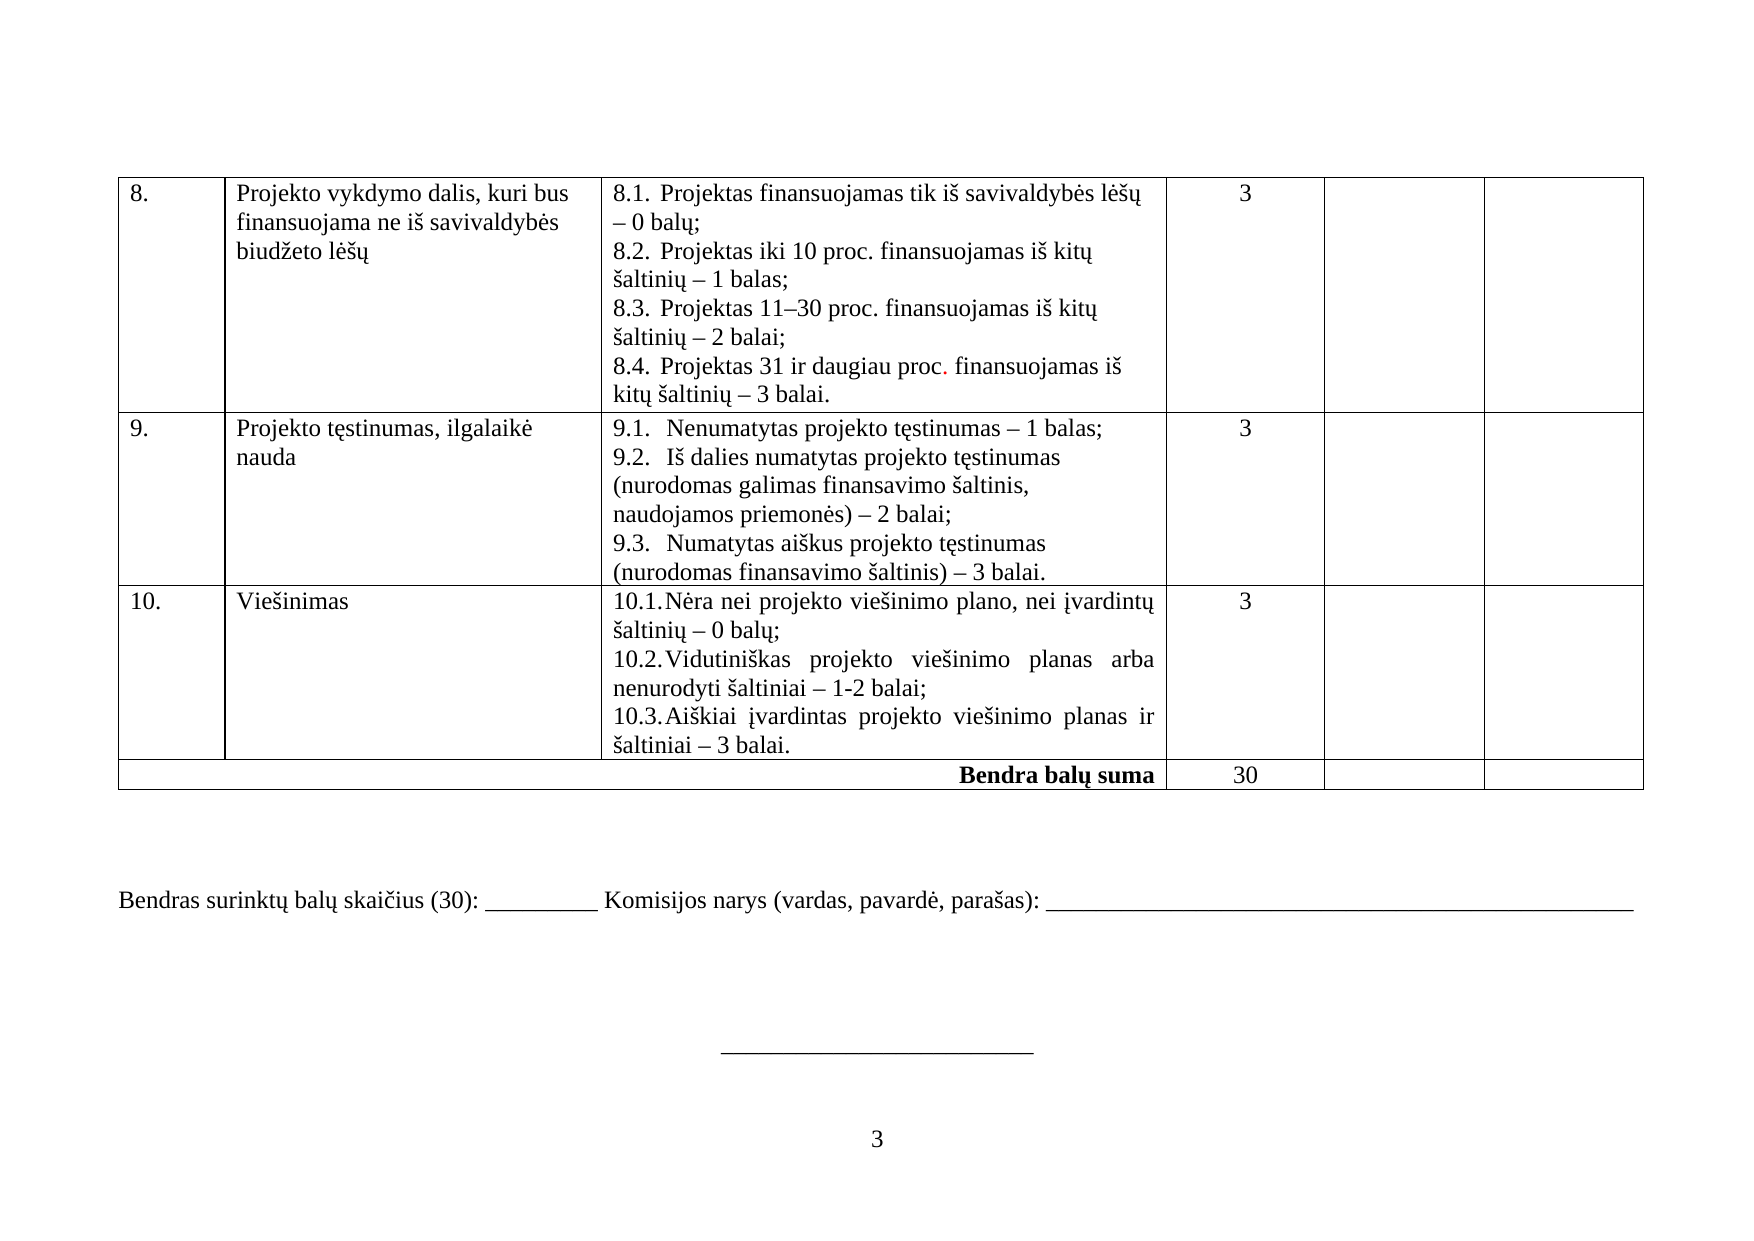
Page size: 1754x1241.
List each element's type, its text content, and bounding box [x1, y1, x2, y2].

table_cell 10. [119, 586, 224, 759]
text _________________________ [118, 1028, 1636, 1057]
table_cell [1325, 586, 1484, 759]
table_cell [1485, 760, 1643, 789]
table_cell 3 [1167, 413, 1324, 585]
table_cell Projektas finansuojamas tik iš savivaldybės lėšų – 0 balų; Projektas iki 10 proc. finansuojamas iš kitų šaltinių – 1 balas; Projektas 11–30 proc. finansuojamas iš kitų šaltinių – 2 balai; Projektas 31 ir daugiau proc. finansuojamas iš kitų šaltinių – 3 balai. [602, 178, 1166, 412]
table_cell Nėra nei projekto viešinimo plano, nei įvardintų šaltinių – 0 balų; Vidutiniškas projekto viešinimo planas arba nenurodyti šaltiniai – 1-2 balai; Aiškiai įvardintas projekto viešinimo planas ir šaltiniai – 3 balai. [602, 586, 1166, 759]
table_cell 3 [1167, 178, 1324, 412]
text Bendras surinktų balų skaičius (30): _________ Komisijos narys (vardas, pavardė, parašas): _______________________________________________ [118, 885, 1636, 914]
table_cell [1485, 178, 1643, 412]
table_cell 30 [1167, 760, 1324, 789]
table_cell [119, 178, 224, 412]
table_cell [119, 413, 224, 585]
table_cell Projekto tęstinumas, ilgalaikė nauda [226, 413, 601, 585]
table_cell [1485, 413, 1643, 585]
table_cell [1485, 586, 1643, 759]
table_cell Nenumatytas projekto tęstinumas – 1 balas; Iš dalies numatytas projekto tęstinumas (nurodomas galimas finansavimo šaltinis, naudojamos priemonės) – 2 balai; Numatytas aiškus projekto tęstinumas (nurodomas finansavimo šaltinis) – 3 balai. [602, 413, 1166, 585]
table_cell [1325, 178, 1484, 412]
table_cell Projekto vykdymo dalis, kuri bus finansuojama ne iš savivaldybės biudžeto lėšų [226, 178, 601, 412]
table_cell Viešinimas [226, 586, 601, 759]
table_cell Bendra balų suma [119, 760, 1166, 789]
table_cell 3 [1167, 586, 1324, 759]
table_cell [1325, 413, 1484, 585]
table_cell [1325, 760, 1484, 789]
